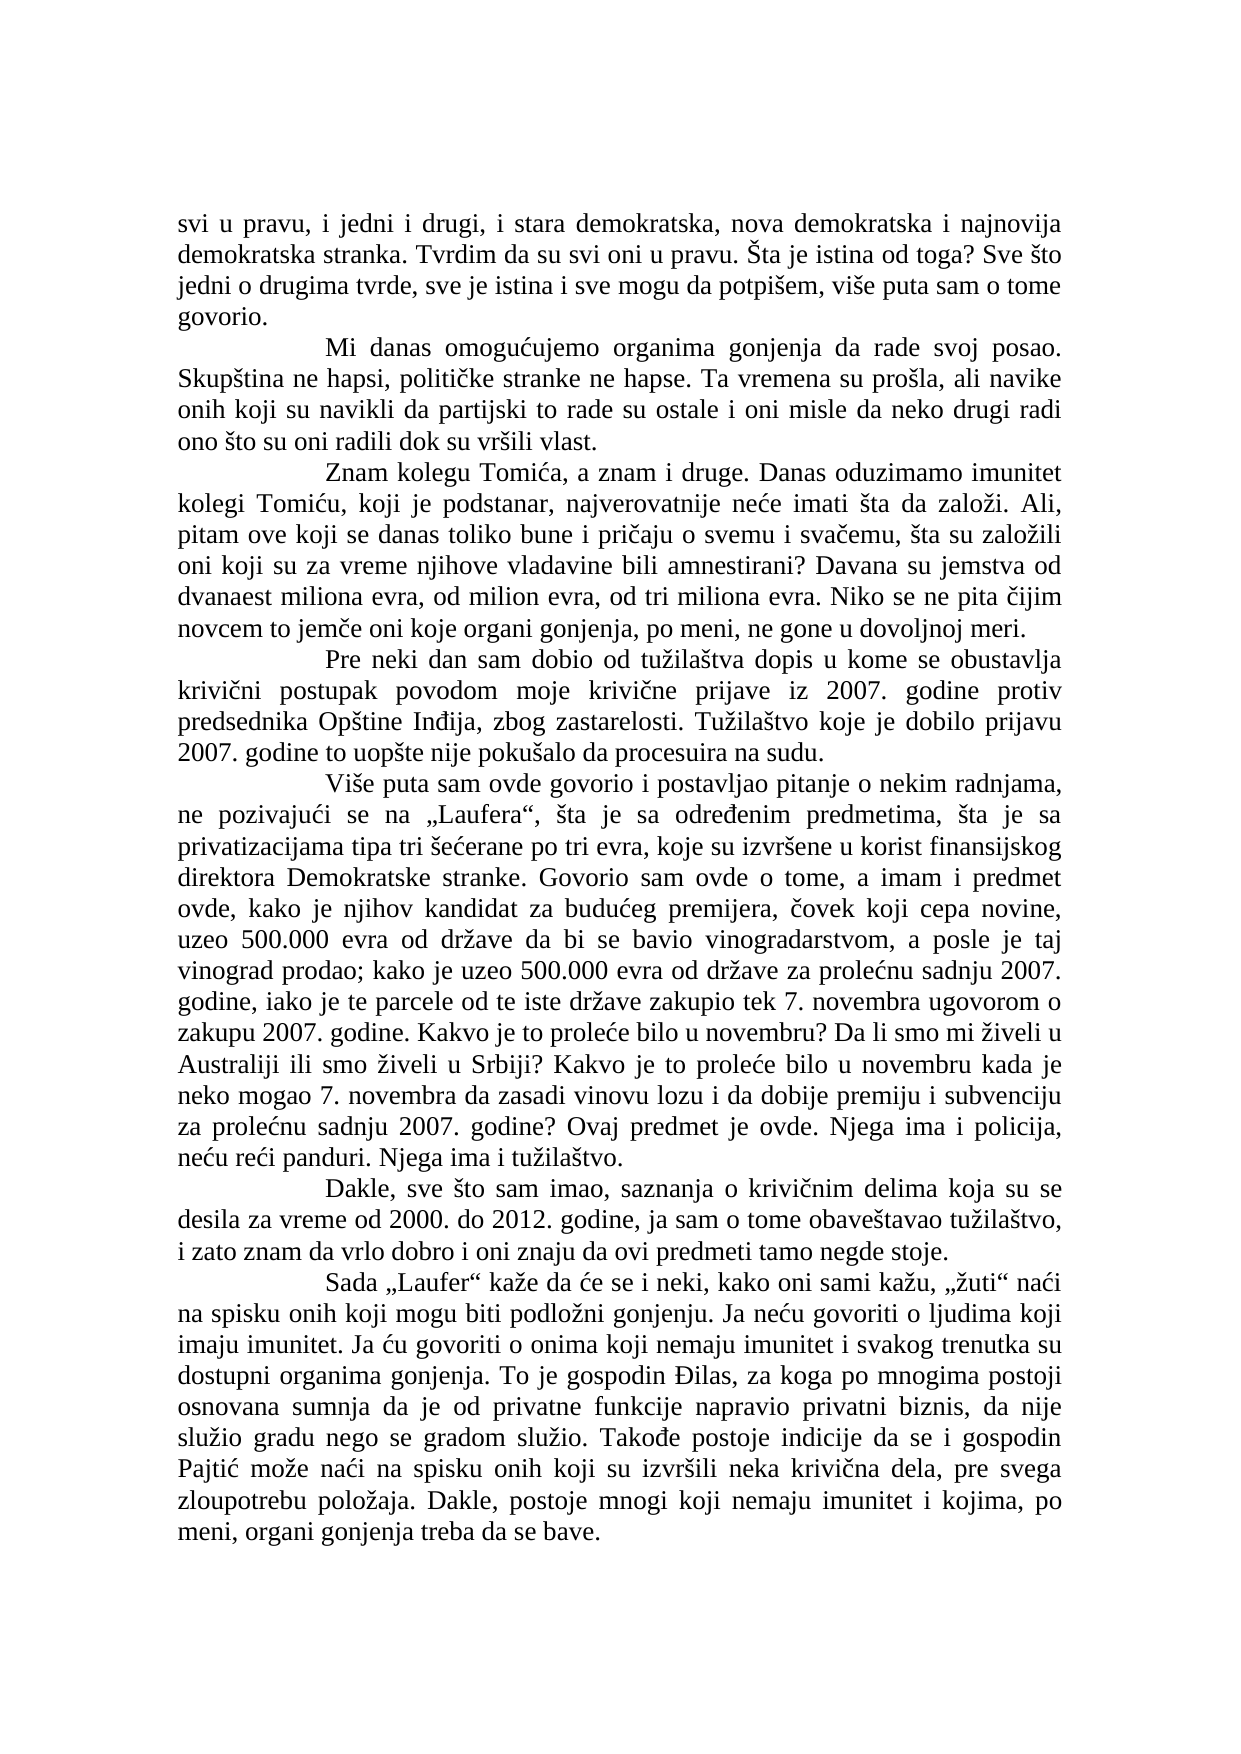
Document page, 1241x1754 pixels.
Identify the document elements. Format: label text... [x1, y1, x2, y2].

text Dakle, sve što sam imao, saznanja o krivičnim delima koja su se desila za vreme od 2000. do 2012. godine, ja sam o tome obaveštavao tužilaštvo, i zato znam da vrlo dobro i oni znaju da ovi predmeti tamo negde stoje. [177, 1172, 1063, 1266]
text Sada „Laufer“ kaže da će se i neki, kako oni sami kažu, „žuti“ naći na spisku onih koji mogu biti podložni gonjenju. Ja neću govoriti o ljudima koji imaju imunitet. Ja ću govoriti o onima koji nemaju imunitet i svakog trenutka su dostupni organima gonjenja. To je gospodin Đilas, za koga po mnogima postoji osnovana sumnja da je od privatne funkcije napravio privatni biznis, da nije služio gradu nego se gradom služio. Takođe postoje indicije da se i gospodin Pajtić može naći na spisku onih koji su izvršili neka krivična dela, pre svega zloupotrebu položaja. Dakle, postoje mnogi koji nemaju imunitet i kojima, po meni, organi gonjenja treba da se bave. [177, 1266, 1063, 1546]
text Pre neki dan sam dobio od tužilaštva dopis u kome se obustavlja krivični postupak povodom moje krivične prijave iz 2007. godine protiv predsednika Opštine Inđija, zbog zastarelosti. Tužilaštvo koje je dobilo prijavu 2007. godine to uopšte nije pokušalo da procesuira na sudu. [177, 643, 1063, 767]
text Više puta sam ovde govorio i postavljao pitanje o nekim radnjama, ne pozivajući se na „Laufera“, šta je sa određenim predmetima, šta je sa privatizacijama tipa tri šećerane po tri evra, koje su izvršene u korist finansijskog direktora Demokratske stranke. Govorio sam ovde o tome, a imam i predmet ovde, kako je njihov kandidat za budućeg premijera, čovek koji cepa novine, uzeo 500.000 evra od države da bi se bavio vinogradarstvom, a posle je taj vinograd prodao; kako je uzeo 500.000 evra od države za prolećnu sadnju 2007. godine, iako je te parcele od te iste države zakupio tek 7. novembra ugovorom o zakupu 2007. godine. Kakvo je to proleće bilo u novembru? Da li smo mi živeli u Australiji ili smo živeli u Srbiji? Kakvo je to proleće bilo u novembru kada je neko mogao 7. novembra da zasadi vinovu lozu i da dobije premiju i subvenciju za prolećnu sadnju 2007. godine? Ovaj predmet je ovde. Njega ima i policija, neću reći panduri. Njega ima i tužilaštvo. [177, 767, 1063, 1172]
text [177, 207, 1063, 331]
text Znam kolegu Tomića, a znam i druge. Danas oduzimamo imunitet kolegi Tomiću, koji je podstanar, najverovatnije neće imati šta da založi. Ali, pitam ove koji se danas toliko bune i pričaju o svemu i svačemu, šta su založili oni koji su za vreme njihove vladavine bili amnestirani? Davana su jemstva od dvanaest miliona evra, od milion evra, od tri miliona evra. Niko se ne pita čijim novcem to jemče oni koje organi gonjenja, po meni, ne gone u dovoljnoj meri. [177, 456, 1063, 643]
text Mi danas omogućujemo organima gonjenja da rade svoj posao. Skupština ne hapsi, političke stranke ne hapse. Ta vremena su prošla, ali navike onih koji su navikli da partijski to rade su ostale i oni misle da neko drugi radi ono što su oni radili dok su vršili vlast. [177, 331, 1063, 456]
